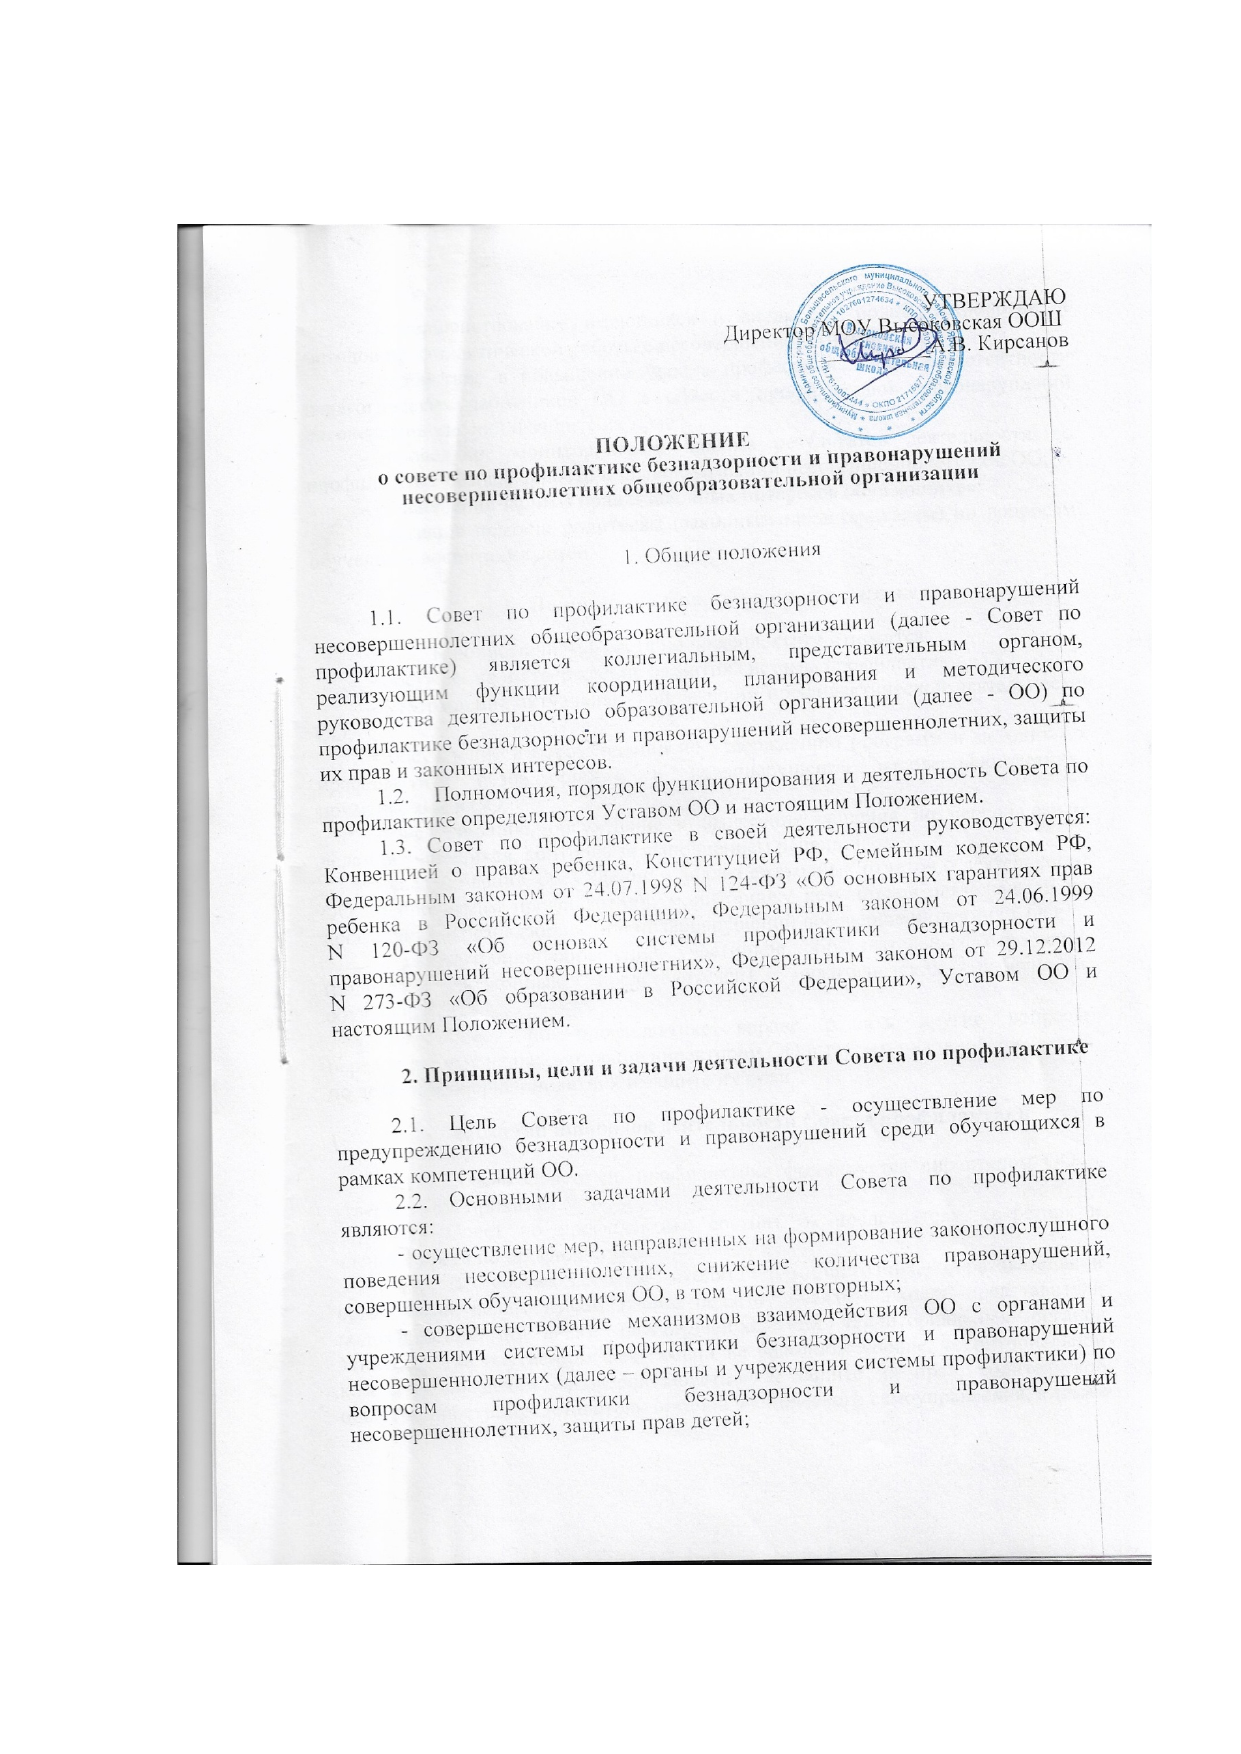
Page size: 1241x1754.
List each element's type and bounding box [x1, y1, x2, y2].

picture [177, 224, 1152, 1565]
